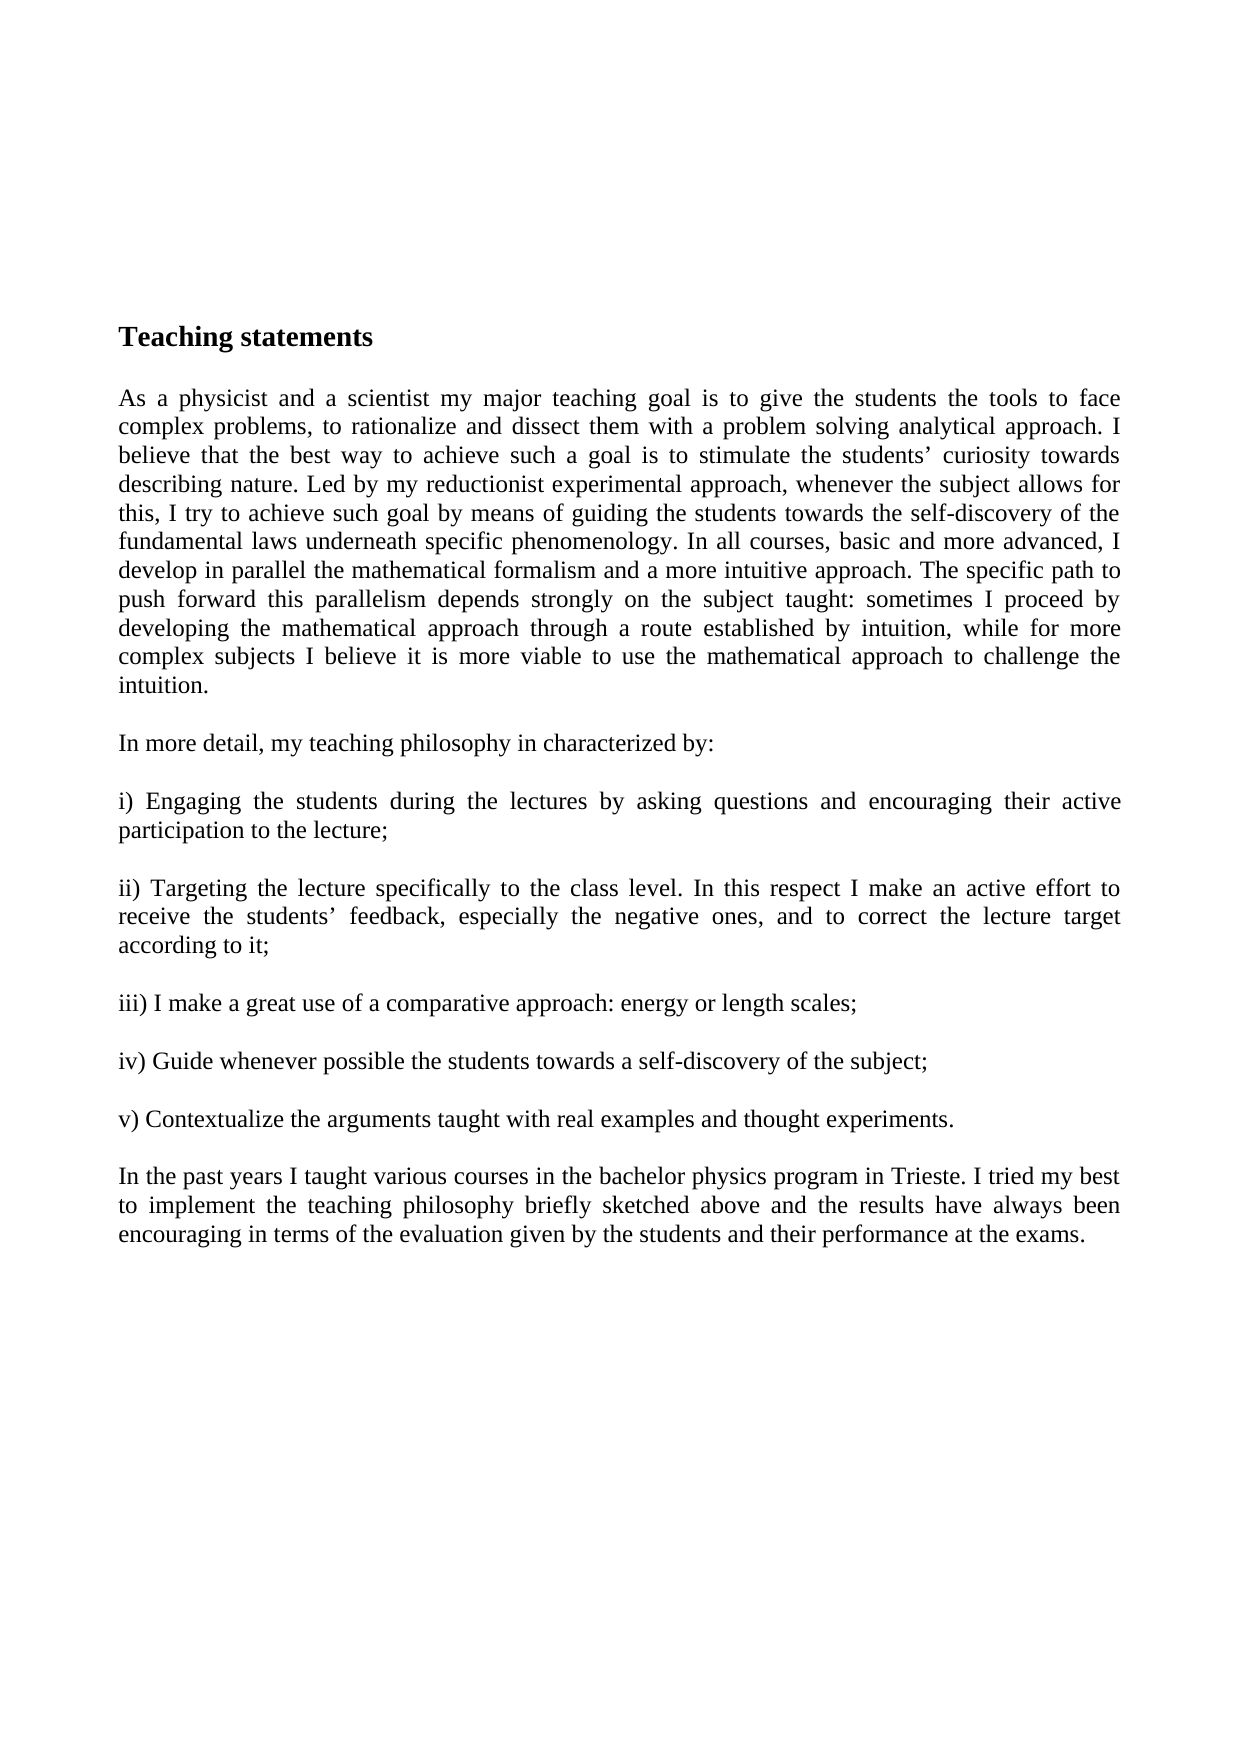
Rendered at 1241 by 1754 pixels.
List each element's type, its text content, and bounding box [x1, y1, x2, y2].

text In the past years I taught various courses in the bachelor physics program in Trieste. I tried my best to implement the teaching philosophy briefly sketched above and the results have always been encouraging in terms of the evaluation given by the students and their performance at the exams. [118, 1219, 1122, 1305]
text iii) I make a great use of a comparative approach: energy or length scales; [118, 1046, 1122, 1074]
text ii) Targeting the lecture specifically to the class level. In this respect I make an active effort to receive the students’ feedback, especially the negative ones, and to correct the lecture target according to it; [118, 930, 1122, 1017]
text i) Engaging the students during the lectures by asking questions and encouraging their active participation to the lecture; [118, 844, 1122, 901]
text iv) Guide whenever possible the students towards a self-discovery of the subject; [118, 1104, 1122, 1132]
text As a physicist and a scientist my major teaching goal is to give the students the tools to face complex problems, to rationalize and dissect them with a problem solving analytical approach. I believe that the best way to achieve such a goal is to stimulate the students’ curiosity towards describing nature. Led by my reductionist experimental approach, whenever the subject allows for this, I try to achieve such goal by means of guiding the students towards the self-discovery of the fundamental laws underneath specific phenomenology. In all courses, basic and more advanced, I develop in parallel the mathematical formalism and a more intuitive approach. The specific path to push forward this parallelism depends strongly on the subject taught: sometimes I proceed by developing the mathematical approach through a route established by intuition, while for more complex subjects I believe it is more viable to use the mathematical approach to challenge the intuition. [118, 440, 1122, 757]
text In more detail, my teaching philosophy in characterized by: [118, 786, 1122, 814]
text v) Contextualize the arguments taught with real examples and thought experiments. [118, 1162, 1122, 1190]
text Teaching statements [118, 378, 1122, 411]
